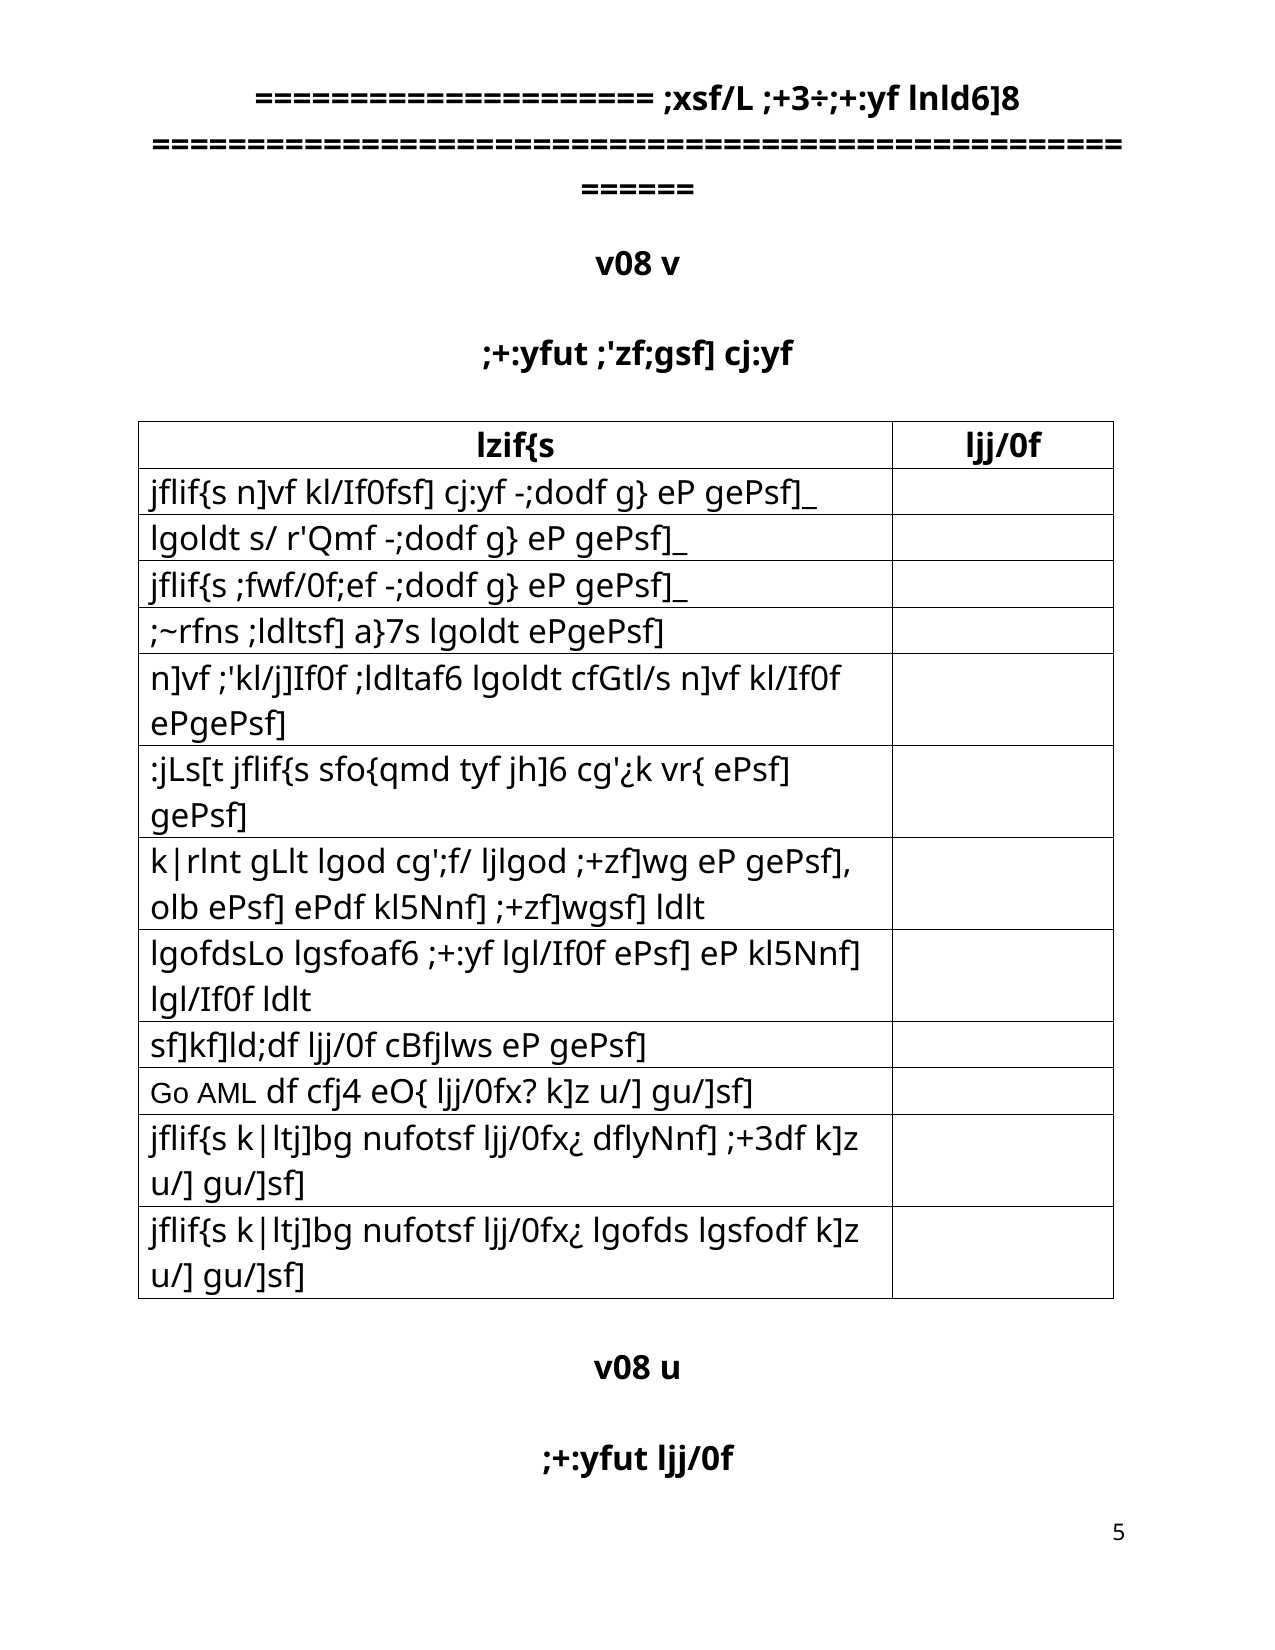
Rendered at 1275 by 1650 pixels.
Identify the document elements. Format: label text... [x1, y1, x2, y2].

table_cell ;~rfns ;ldltsf] a}7s lgoldt ePgePsf] [139, 608, 892, 653]
table_cell [893, 654, 1113, 745]
table_cell [893, 746, 1113, 837]
table_cell [893, 930, 1113, 1021]
table_cell [893, 561, 1113, 607]
text ;+:yfut ;'zf;gsf] cj:yf [150, 330, 1125, 376]
table_cell jflif{s k|ltj]bg nufotsf ljj/0fx¿ lgofds lgsfodf k]z u/] gu/]sf] [139, 1207, 892, 1297]
table_cell [893, 1068, 1113, 1114]
table_cell [893, 469, 1113, 514]
text ;+:yfut ljj/0f [150, 1435, 1125, 1480]
table_cell [893, 608, 1113, 653]
table_cell lgoldt s/ r'Qmf -;dodf g} eP gePsf]_ [139, 515, 892, 560]
table_cell n]vf ;'kl/j]If0f ;ldltaf6 lgoldt cfGtl/s n]vf kl/If0f ePgePsf] [139, 654, 892, 745]
table_cell jflif{s ;fwf/0f;ef -;dodf g} eP gePsf]_ [139, 561, 892, 607]
table_cell jflif{s k|ltj]bg nufotsf ljj/0fx¿ dflyNnf] ;+3df k]z u/] gu/]sf] [139, 1115, 892, 1206]
table_cell [893, 1022, 1113, 1067]
table_header ljj/0f [893, 422, 1113, 467]
text v08 u [150, 1344, 1125, 1389]
table_cell [893, 1115, 1113, 1206]
table_cell sf]kf]ld;df ljj/0f cBfjlws eP gePsf] [139, 1022, 892, 1067]
table_cell [893, 515, 1113, 560]
table_header lzif{s [139, 422, 892, 467]
table_cell [893, 838, 1113, 929]
table_cell jflif{s n]vf kl/If0fsf] cj:yf -;dodf g} eP gePsf]_ [139, 469, 892, 514]
table_cell Go AML df cfj4 eO{ ljj/0fx? k]z u/] gu/]sf] [139, 1068, 892, 1114]
table_cell [893, 1207, 1113, 1297]
table_cell lgofdsLo lgsfoaf6 ;+:yf lgl/If0f ePsf] eP kl5Nnf] lgl/If0f ldlt [139, 930, 892, 1021]
table_cell k|rlnt gLlt lgod cg';f/ ljlgod ;+zf]wg eP gePsf], olb ePsf] ePdf kl5Nnf] ;+zf]wgsf] ldlt [139, 838, 892, 929]
text v08 v [150, 239, 1125, 285]
table_cell :jLs[t jflif{s sfo{qmd tyf jh]6 cg'¿k vr{ ePsf] gePsf] [139, 746, 892, 837]
